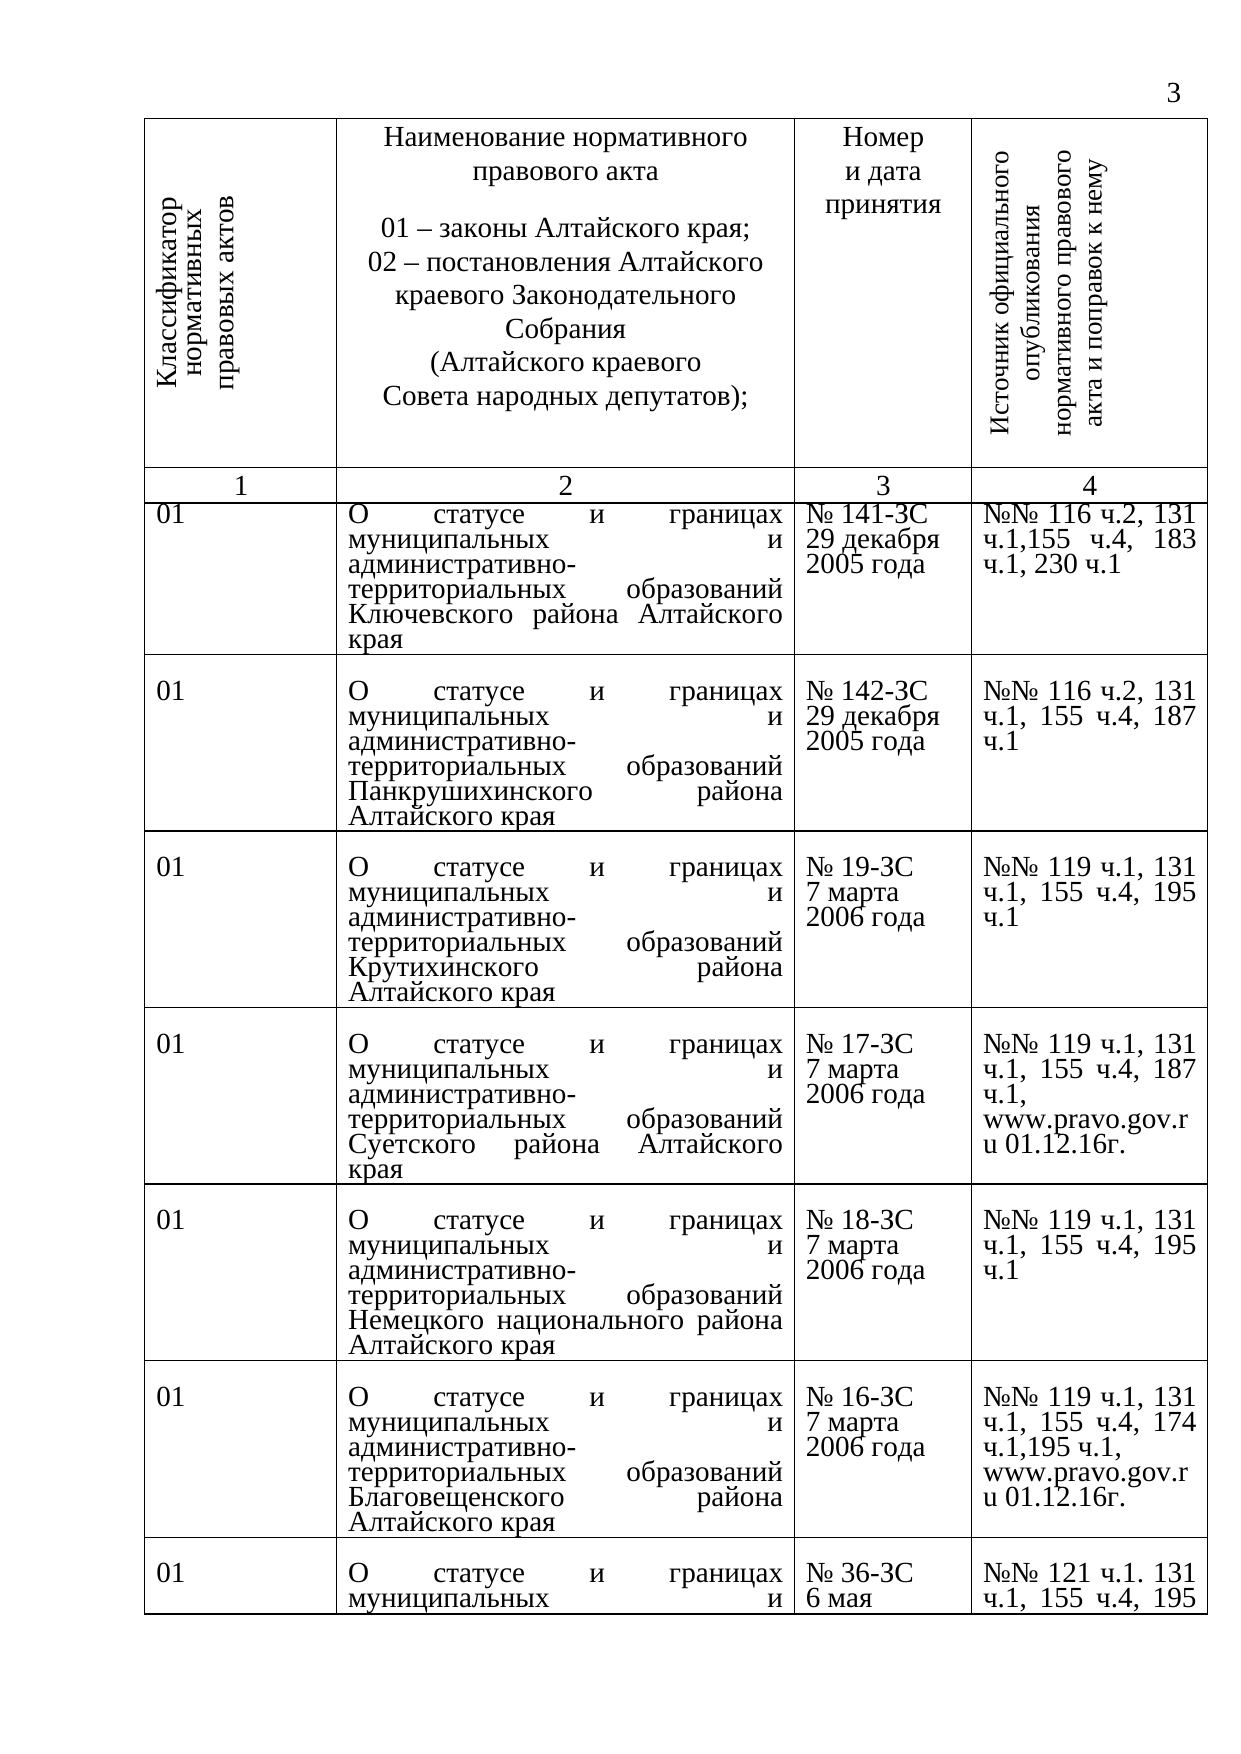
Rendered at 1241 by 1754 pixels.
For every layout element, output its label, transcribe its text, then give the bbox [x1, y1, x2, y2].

table_cell № 16-ЗС 7 марта 2006 года [795, 1361, 971, 1536]
table_cell №№ 119 ч.1, 131 ч.1, 155 ч.4, 195 ч.1 [972, 1185, 1207, 1360]
table_header Наименование нормативного правового акта 01 – законы Алтайского края; 02 – постановления Алтайского краевого Законодательного Собрания (Алтайского краевого Совета народных депутатов); [337, 119, 794, 467]
table_cell № 142-ЗС 29 декабря 2005 года [795, 655, 971, 830]
table_cell 01 [145, 1538, 336, 1613]
table_header Источник официального опубликования нормативного правового акта и поправок к нему [972, 119, 1207, 467]
table_cell № 36-ЗС 6 мая 2006 года [795, 1538, 971, 1613]
table_cell № 18-ЗС 7 марта 2006 года [795, 1185, 971, 1360]
table_header Классификатор нормативных правовых актов [145, 119, 336, 467]
table_cell О статусе и границах муниципальных и административно-территориальных образований Баевского района Алтайского края [337, 1538, 794, 1613]
table_cell О статусе и границах муниципальных и административно-территориальных образований Суетского района Алтайского края [337, 1008, 794, 1183]
table_cell О статусе и границах муниципальных и административно-территориальных образований Крутихинского района Алтайского края [337, 832, 794, 1007]
table_cell О статусе и границах муниципальных и административно-территориальных образований Немецкого национального района Алтайского края [337, 1185, 794, 1360]
table_cell 01 [145, 504, 336, 653]
table_cell 4 [972, 468, 1207, 502]
table_cell О статусе и границах муниципальных и административно-территориальных образований Панкрушихинского района Алтайского края [337, 655, 794, 830]
table_cell №№ 119 ч.1, 131 ч.1, 155 ч.4, 187 ч.1, www.pravo.gov.ru 01.12.16г. [972, 1008, 1207, 1183]
table_cell №№ 121 ч.1. 131 ч.1, 155 ч.4, 195 ч.1, 233 [972, 1538, 1207, 1613]
table_cell №№ 119 ч.1, 131 ч.1, 155 ч.4, 195 ч.1 [972, 832, 1207, 1007]
table_header Номер и дата принятия [795, 119, 971, 467]
table_cell 01 [145, 1185, 336, 1360]
table_cell 3 [795, 468, 971, 502]
table_cell О статусе и границах муниципальных и административно-территориальных образований Ключевского района Алтайского края [337, 504, 794, 653]
table_cell №№ 116 ч.2, 131 ч.1,155 ч.4, 183 ч.1, 230 ч.1 [972, 504, 1207, 653]
table_cell 01 [145, 655, 336, 830]
table_cell №№ 116 ч.2, 131 ч.1, 155 ч.4, 187 ч.1 [972, 655, 1207, 830]
table_cell 01 [145, 1361, 336, 1536]
table_cell №№ 119 ч.1, 131 ч.1, 155 ч.4, 174 ч.1,195 ч.1, www.pravo.gov.ru 01.12.16г. [972, 1361, 1207, 1536]
table_cell № 141-ЗС 29 декабря 2005 года [795, 504, 971, 653]
table_cell 2 [337, 468, 794, 502]
table_cell № 17-ЗС 7 марта 2006 года [795, 1008, 971, 1183]
table_cell 01 [145, 832, 336, 1007]
table_cell О статусе и границах муниципальных и административно-территориальных образований Благовещенского района Алтайского края [337, 1361, 794, 1536]
table_cell 01 [145, 1008, 336, 1183]
table_cell 1 [145, 468, 336, 502]
table_cell № 19-ЗС 7 марта 2006 года [795, 832, 971, 1007]
